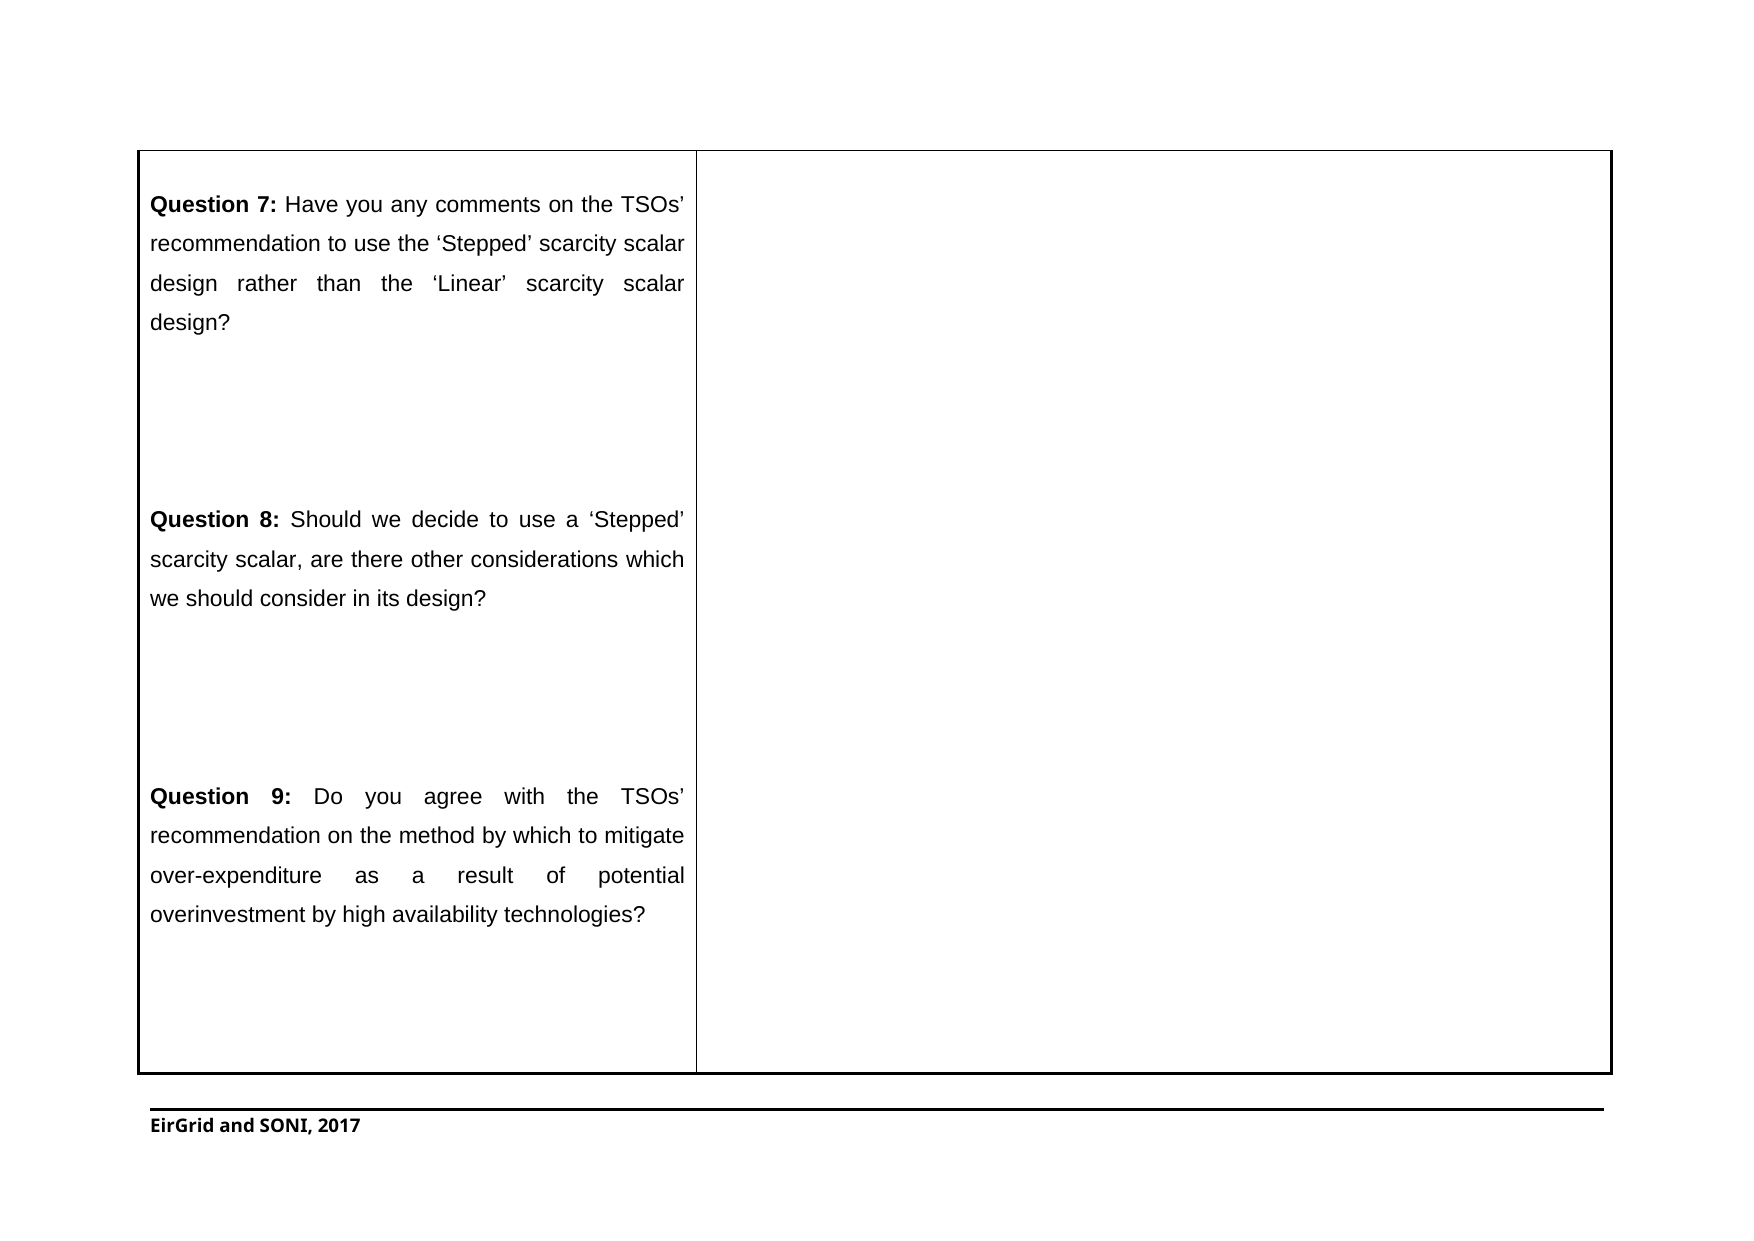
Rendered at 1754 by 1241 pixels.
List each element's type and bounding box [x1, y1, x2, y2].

table_cell [697, 151, 1610, 1072]
table_cell [140, 151, 696, 1072]
